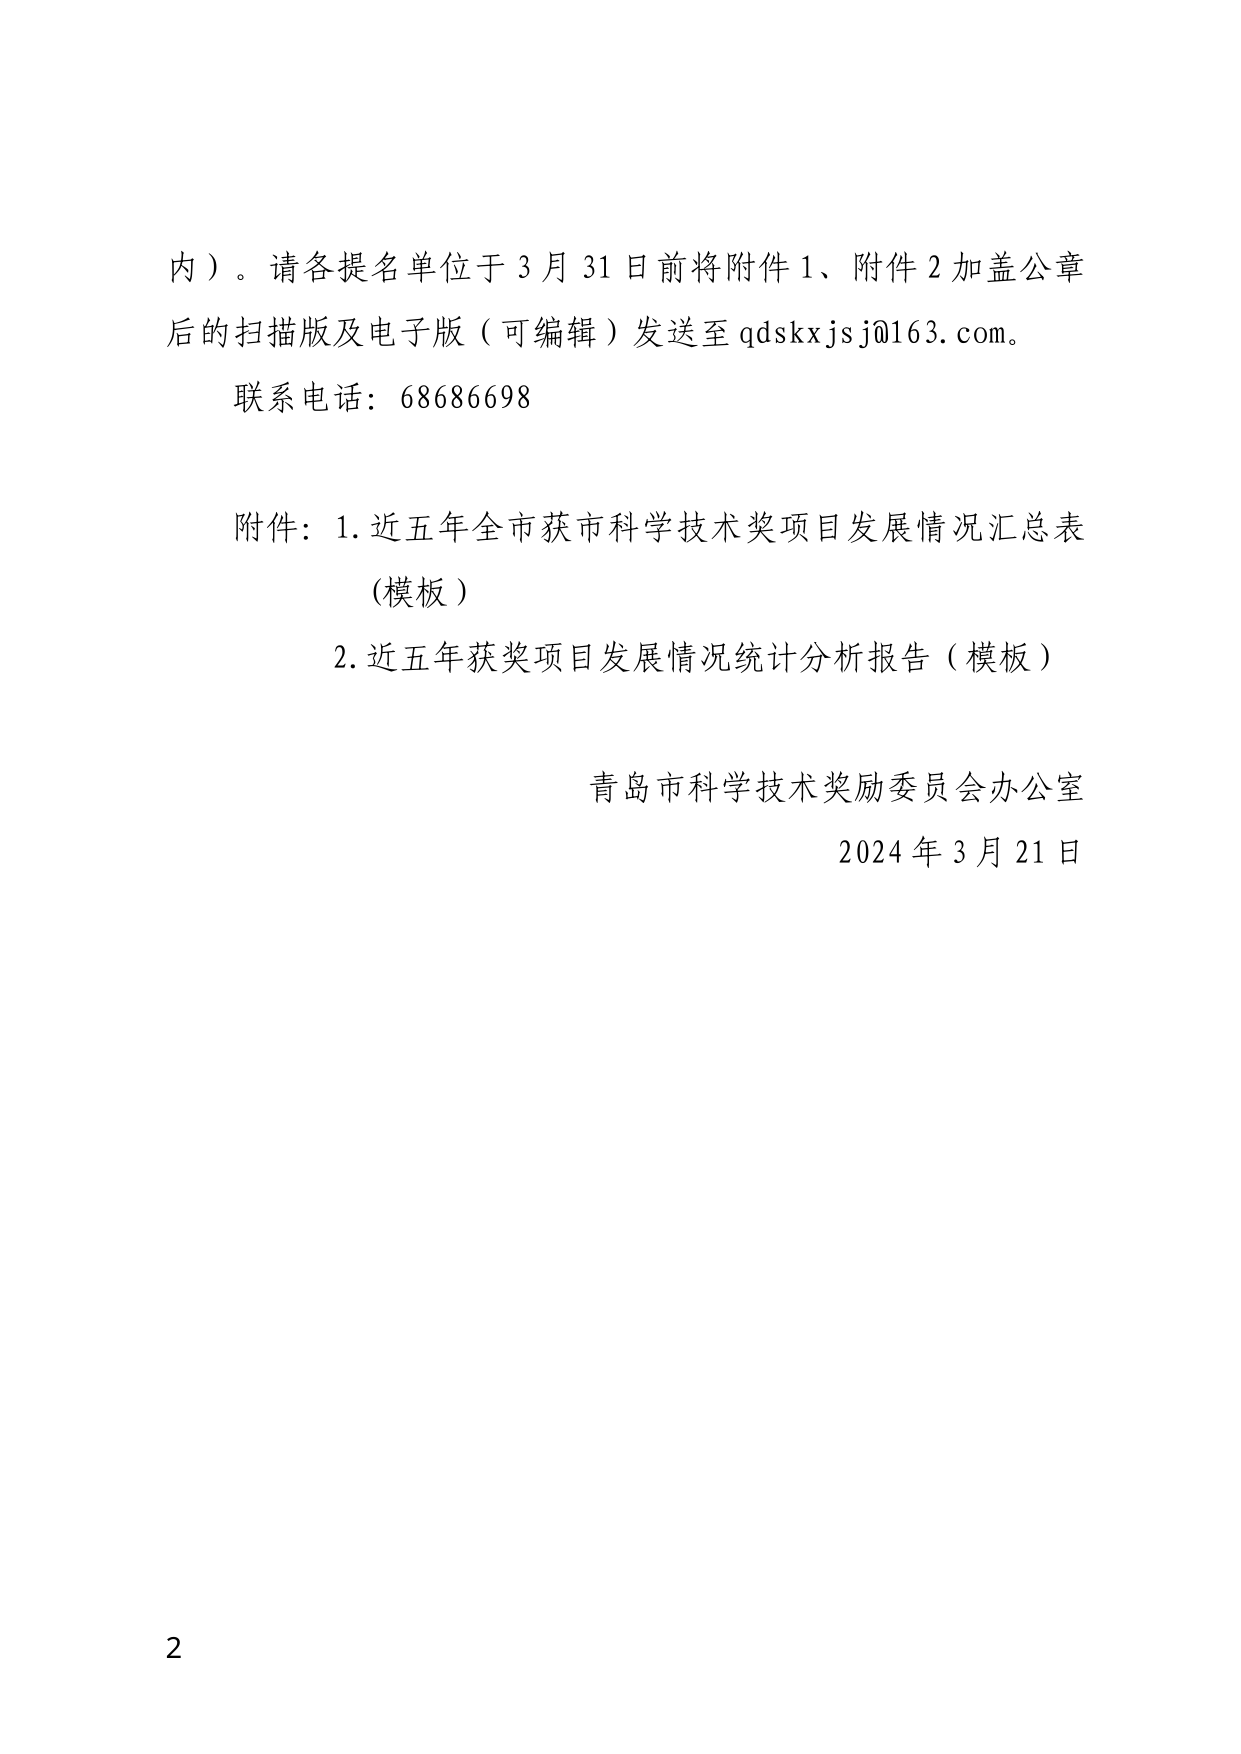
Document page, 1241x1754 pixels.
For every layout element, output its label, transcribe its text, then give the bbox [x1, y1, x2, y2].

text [165, 233, 1087, 363]
text 青岛市科学技术奖励委员会办公室 [165, 753, 1087, 818]
text 2.近五年获奖项目发展情况统计分析报告（模板） [232, 623, 1087, 688]
text 附件：1.近五年全市获市科学技术奖项目发展情况汇总表(模板） [232, 493, 1087, 623]
text 联系电话：68686698 [165, 363, 1087, 428]
text 2024年3月21日 [165, 818, 1087, 883]
